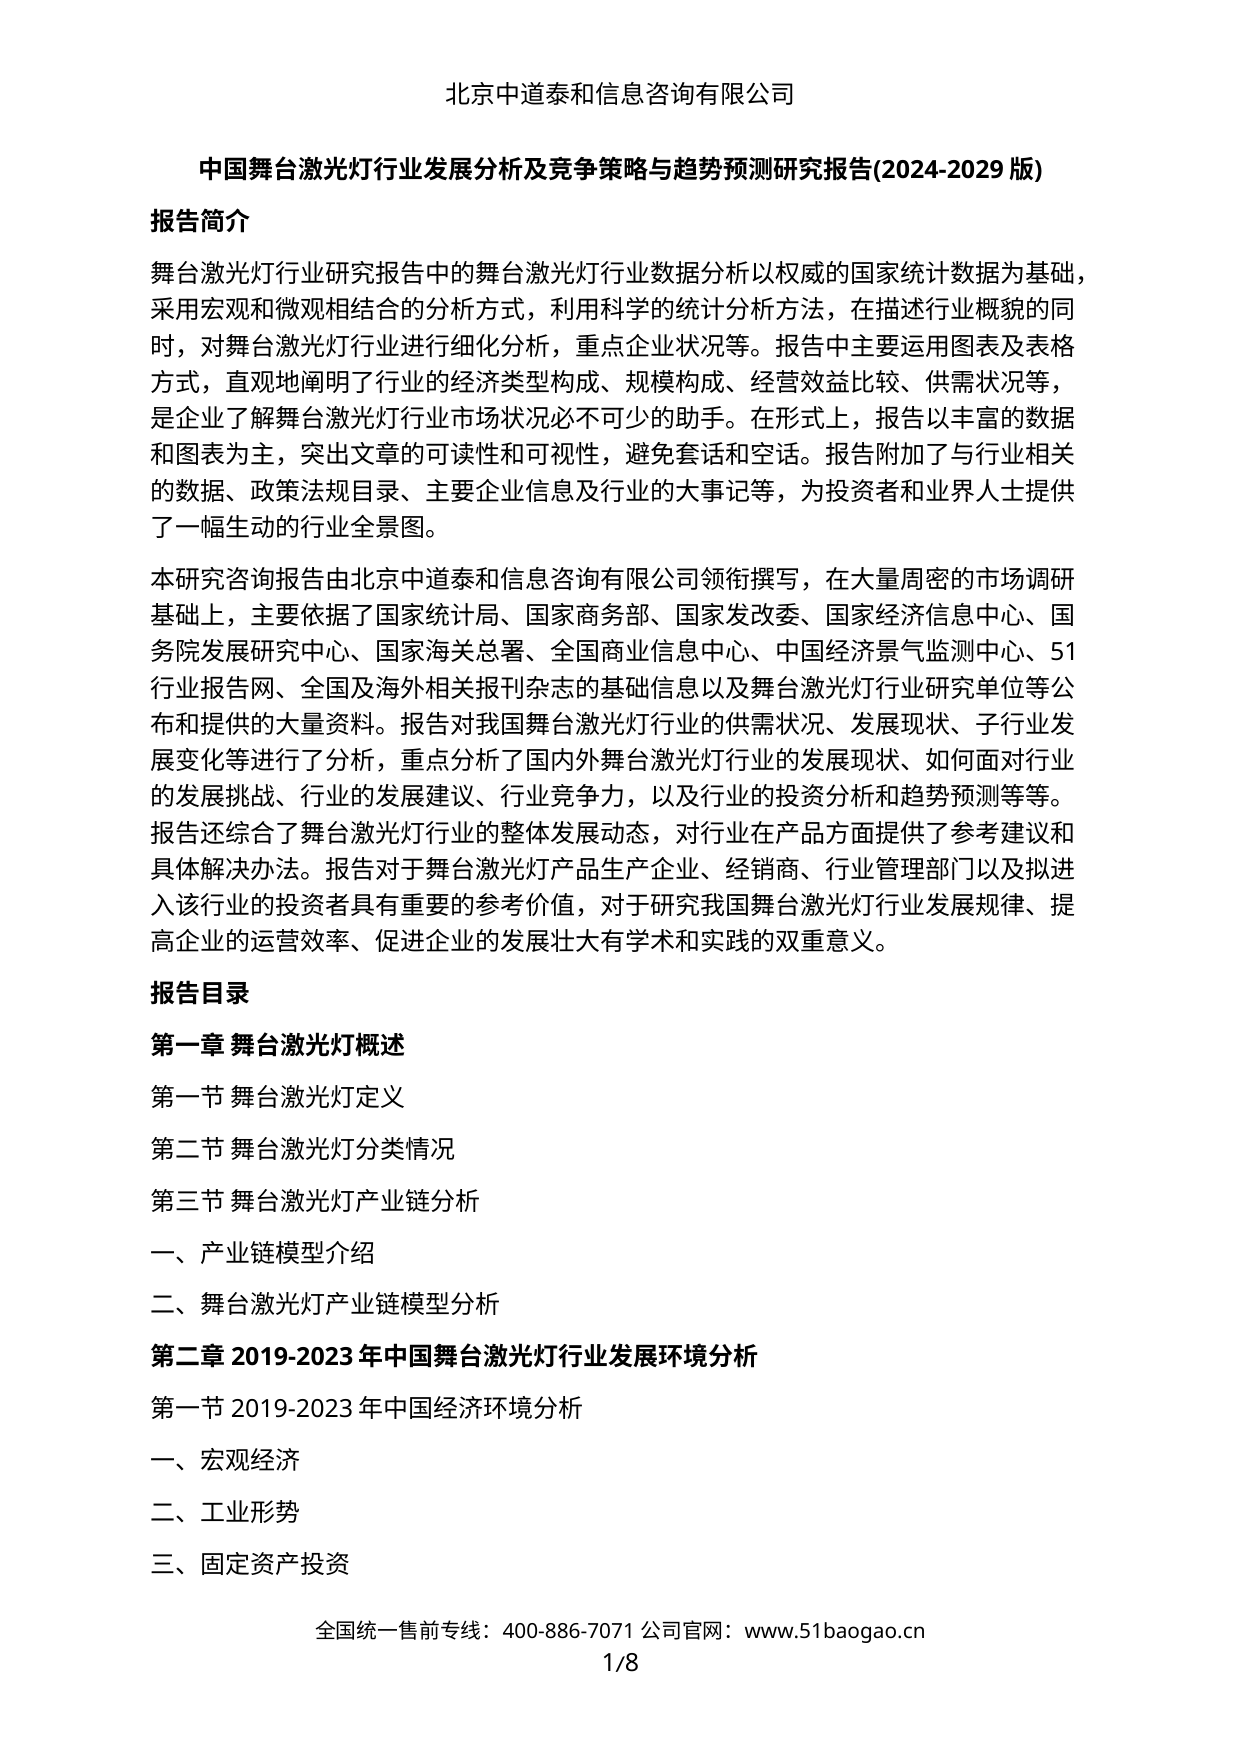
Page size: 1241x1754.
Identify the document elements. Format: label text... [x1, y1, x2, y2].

text 第三节 舞台激光灯产业链分析 [150, 1181, 1090, 1217]
text 一、产业链模型介绍 [150, 1233, 1090, 1269]
text 第一节 2019-2023年中国经济环境分析 [150, 1389, 1090, 1425]
text 第一节 舞台激光灯定义 [150, 1077, 1090, 1114]
text 二、舞台激光灯产业链模型分析 [150, 1285, 1090, 1321]
text 舞台激光灯行业研究报告中的舞台激光灯行业数据分析以权威的国家统计数据为基础，采用宏观和微观相结合的分析方式，利用科学的统计分析方法，在描述行业概貌的同时，对舞台激光灯行业进行细化分析，重点企业状况等。报告中主要运用图表及表格方式，直观地阐明了行业的经济类型构成、规模构成、经营效益比较、供需状况等，是企业了解舞台激光灯行业市场状况必不可少的助手。在形式上，报告以丰富的数据和图表为主，突出文章的可读性和可视性，避免套话和空话。报告附加了与行业相关的数据、政策法规目录、主要企业信息及行业的大事记等，为投资者和业界人士提供了一幅生动的行业全景图。 [150, 254, 1090, 544]
text 第一章 舞台激光灯概述 [150, 1026, 1090, 1062]
text 二、工业形势 [150, 1492, 1090, 1529]
text 中国舞台激光灯行业发展分析及竞争策略与趋势预测研究报告(2024-2029版) [150, 150, 1090, 186]
text 报告目录 [150, 974, 1090, 1010]
text 第二章 2019-2023年中国舞台激光灯行业发展环境分析 [150, 1337, 1090, 1373]
text 第二节 舞台激光灯分类情况 [150, 1129, 1090, 1166]
text 报告简介 [150, 202, 1090, 238]
text 本研究咨询报告由北京中道泰和信息咨询有限公司领衔撰写，在大量周密的市场调研基础上，主要依据了国家统计局、国家商务部、国家发改委、国家经济信息中心、国务院发展研究中心、国家海关总署、全国商业信息中心、中国经济景气监测中心、51行业报告网、全国及海外相关报刊杂志的基础信息以及舞台激光灯行业研究单位等公布和提供的大量资料。报告对我国舞台激光灯行业的供需状况、发展现状、子行业发展变化等进行了分析，重点分析了国内外舞台激光灯行业的发展现状、如何面对行业的发展挑战、行业的发展建议、行业竞争力，以及行业的投资分析和趋势预测等等。报告还综合了舞台激光灯行业的整体发展动态，对行业在产品方面提供了参考建议和具体解决办法。报告对于舞台激光灯产品生产企业、经销商、行业管理部门以及拟进入该行业的投资者具有重要的参考价值，对于研究我国舞台激光灯行业发展规律、提高企业的运营效率、促进企业的发展壮大有学术和实践的双重意义。 [150, 559, 1090, 958]
text 三、固定资产投资 [150, 1544, 1090, 1581]
text 一、宏观经济 [150, 1441, 1090, 1477]
